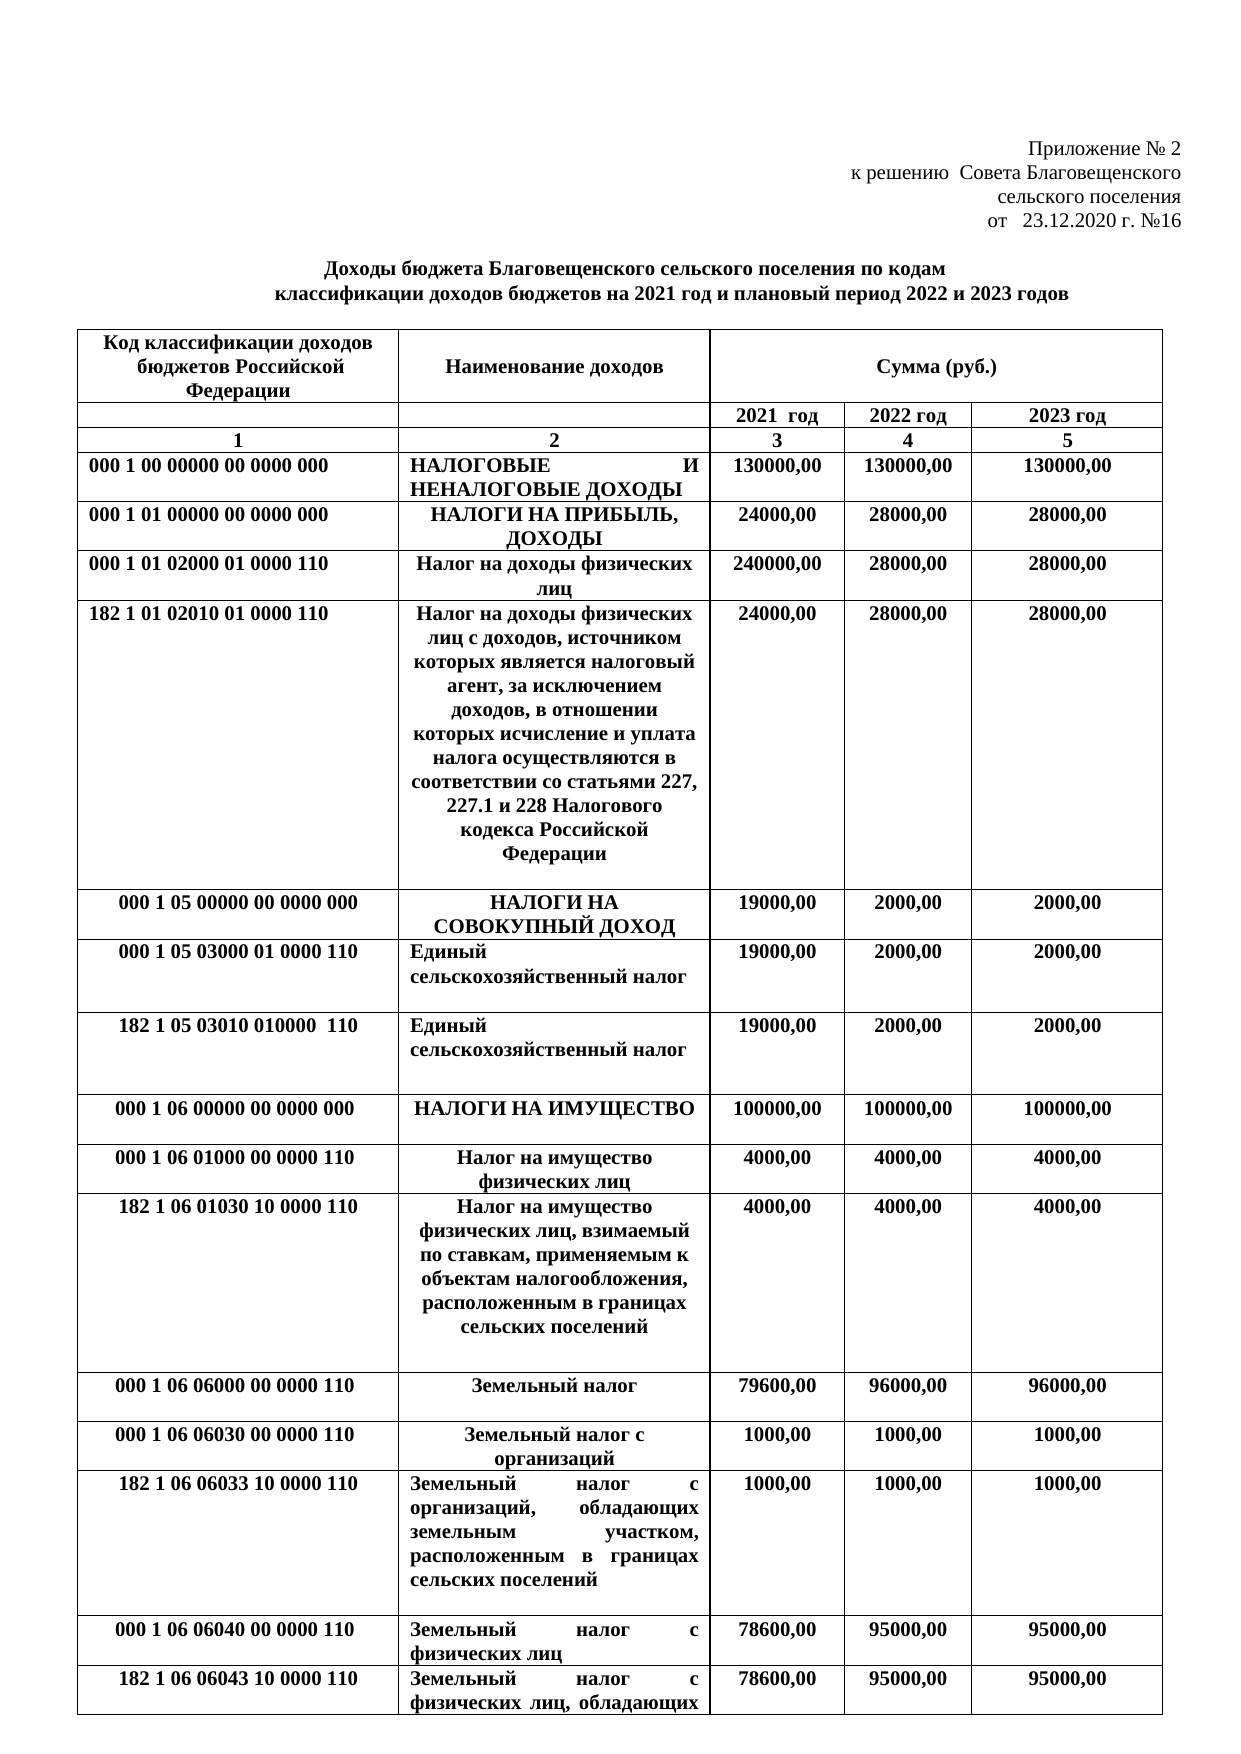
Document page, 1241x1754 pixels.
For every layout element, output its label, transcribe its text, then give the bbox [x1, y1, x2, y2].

table_cell 95000,00 [845, 1666, 971, 1714]
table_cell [399, 1666, 709, 1714]
table_cell 1000,00 [711, 1422, 844, 1470]
table_cell 000 1 05 00000 00 0000 000 [78, 890, 398, 938]
table_cell 1000,00 [711, 1471, 844, 1615]
table_cell 28000,00 [972, 601, 1162, 889]
table_cell 78600,00 [711, 1616, 844, 1664]
table_cell НАЛОГИ НА ПРИБЫЛЬ, ДОХОДЫ [399, 502, 709, 550]
table_header Наименование доходов [399, 330, 709, 402]
table_cell 24000,00 [711, 601, 844, 889]
text к решению Совета Благовещенского [89, 160, 1181, 184]
table_cell 28000,00 [845, 601, 971, 889]
table_cell Единый сельскохозяйственный налог [399, 1013, 709, 1094]
table_cell НАЛОГИ НА СОВОКУПНЫЙ ДОХОД [399, 890, 709, 938]
table_cell 182 1 05 03010 010000 110 [78, 1013, 398, 1094]
table_cell 000 1 01 00000 00 0000 000 [78, 502, 398, 550]
table_cell 4000,00 [845, 1145, 971, 1193]
table_cell 130000,00 [711, 453, 844, 501]
table_cell НАЛОГОВЫЕ И НЕНАЛОГОВЫЕ ДОХОДЫ [399, 453, 709, 501]
table_cell Земельный налог с физических лиц [399, 1616, 709, 1664]
table_cell [78, 403, 398, 427]
table_cell Налог на доходы физических лиц с доходов, источником которых является налоговый агент, за исключением доходов, в отношении которых исчисление и уплата налога осуществляются в соответствии со статьями 227, 227.1 и 228 Налогового кодекса Российской Федерации [399, 601, 709, 889]
table_cell 2000,00 [845, 890, 971, 938]
table_cell 000 1 06 06040 00 0000 110 [78, 1616, 398, 1664]
table_cell 000 1 06 00000 00 0000 000 [78, 1095, 398, 1143]
table_cell 2000,00 [845, 940, 971, 1012]
table_cell 2 [399, 428, 709, 452]
table_cell 2000,00 [972, 890, 1162, 938]
table_cell 130000,00 [972, 453, 1162, 501]
table_cell 4000,00 [972, 1145, 1162, 1193]
table_cell 1000,00 [845, 1471, 971, 1615]
table_cell 78600,00 [711, 1666, 844, 1714]
table_cell 1 [78, 428, 398, 452]
table_cell 95000,00 [845, 1616, 971, 1664]
table_cell 000 1 00 00000 00 0000 000 [78, 453, 398, 501]
table_cell 3 [711, 428, 844, 452]
table_cell 5 [972, 428, 1162, 452]
table_cell 2022 год [845, 403, 971, 427]
text от 23.12.2020 г. №16 [89, 208, 1181, 232]
table_cell 100000,00 [972, 1095, 1162, 1143]
table_cell 2021 год [711, 403, 844, 427]
table_cell 182 1 06 01030 10 0000 110 [78, 1194, 398, 1372]
table_cell 2000,00 [972, 940, 1162, 1012]
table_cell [78, 1666, 398, 1714]
table_cell 28000,00 [972, 502, 1162, 550]
table_cell 95000,00 [972, 1616, 1162, 1664]
table_cell 240000,00 [711, 551, 844, 599]
table_cell 100000,00 [711, 1095, 844, 1143]
table_cell 4000,00 [711, 1194, 844, 1372]
table_cell 24000,00 [711, 502, 844, 550]
table_cell 000 1 05 03000 01 0000 110 [78, 940, 398, 1012]
table_cell Налог на имущество физических лиц [399, 1145, 709, 1193]
table_cell НАЛОГИ НА ИМУЩЕСТВО [399, 1095, 709, 1143]
text Доходы бюджета Благовещенского сельского поселения по кодам [89, 256, 1181, 280]
table_cell Налог на имущество физических лиц, взимаемый по ставкам, применяемым к объектам налогообложения, расположенным в границах сельских поселений [399, 1194, 709, 1372]
table_cell 2023 год [972, 403, 1162, 427]
table_cell 96000,00 [972, 1373, 1162, 1421]
table_cell 96000,00 [845, 1373, 971, 1421]
table_cell 1000,00 [845, 1422, 971, 1470]
table_cell [399, 403, 709, 427]
table_cell Налог на доходы физических лиц [399, 551, 709, 599]
table_cell 000 1 06 06030 00 0000 110 [78, 1422, 398, 1470]
text классификации доходов бюджетов на 2021 год и плановый период 2022 и 2023 годов [89, 280, 1181, 304]
table_cell 182 1 06 06033 10 0000 110 [78, 1471, 398, 1615]
table_cell 2000,00 [845, 1013, 971, 1094]
table_cell 000 1 06 01000 00 0000 110 [78, 1145, 398, 1193]
table_cell 4 [845, 428, 971, 452]
table_cell 4000,00 [711, 1145, 844, 1193]
table_cell 2000,00 [972, 1013, 1162, 1094]
table_cell Земельный налог с организаций [399, 1422, 709, 1470]
table_cell 28000,00 [845, 551, 971, 599]
table_cell 19000,00 [711, 1013, 844, 1094]
text Приложение № 2 [89, 136, 1181, 160]
table_cell 19000,00 [711, 940, 844, 1012]
text сельского поселения [89, 184, 1181, 208]
table_cell 182 1 01 02010 01 0000 110 [78, 601, 398, 889]
table_cell 4000,00 [972, 1194, 1162, 1372]
table_cell 130000,00 [845, 453, 971, 501]
table_cell 19000,00 [711, 890, 844, 938]
table_cell 000 1 01 02000 01 0000 110 [78, 551, 398, 599]
table_cell Земельный налог с организаций, обладающих земельным участком, расположенным в границах сельских поселений [399, 1471, 709, 1615]
table_header Код классификации доходов бюджетов Российской Федерации [78, 330, 398, 402]
table_cell Единый сельскохозяйственный налог [399, 940, 709, 1012]
table_cell 4000,00 [845, 1194, 971, 1372]
table_cell 79600,00 [711, 1373, 844, 1421]
table_cell 28000,00 [845, 502, 971, 550]
table_cell 95000,00 [972, 1666, 1162, 1714]
table_cell Земельный налог [399, 1373, 709, 1421]
table_cell 28000,00 [972, 551, 1162, 599]
table_cell 000 1 06 06000 00 0000 110 [78, 1373, 398, 1421]
table_cell 1000,00 [972, 1471, 1162, 1615]
table_cell 100000,00 [845, 1095, 971, 1143]
table_header Сумма (руб.) [711, 330, 1162, 402]
table_cell 1000,00 [972, 1422, 1162, 1470]
